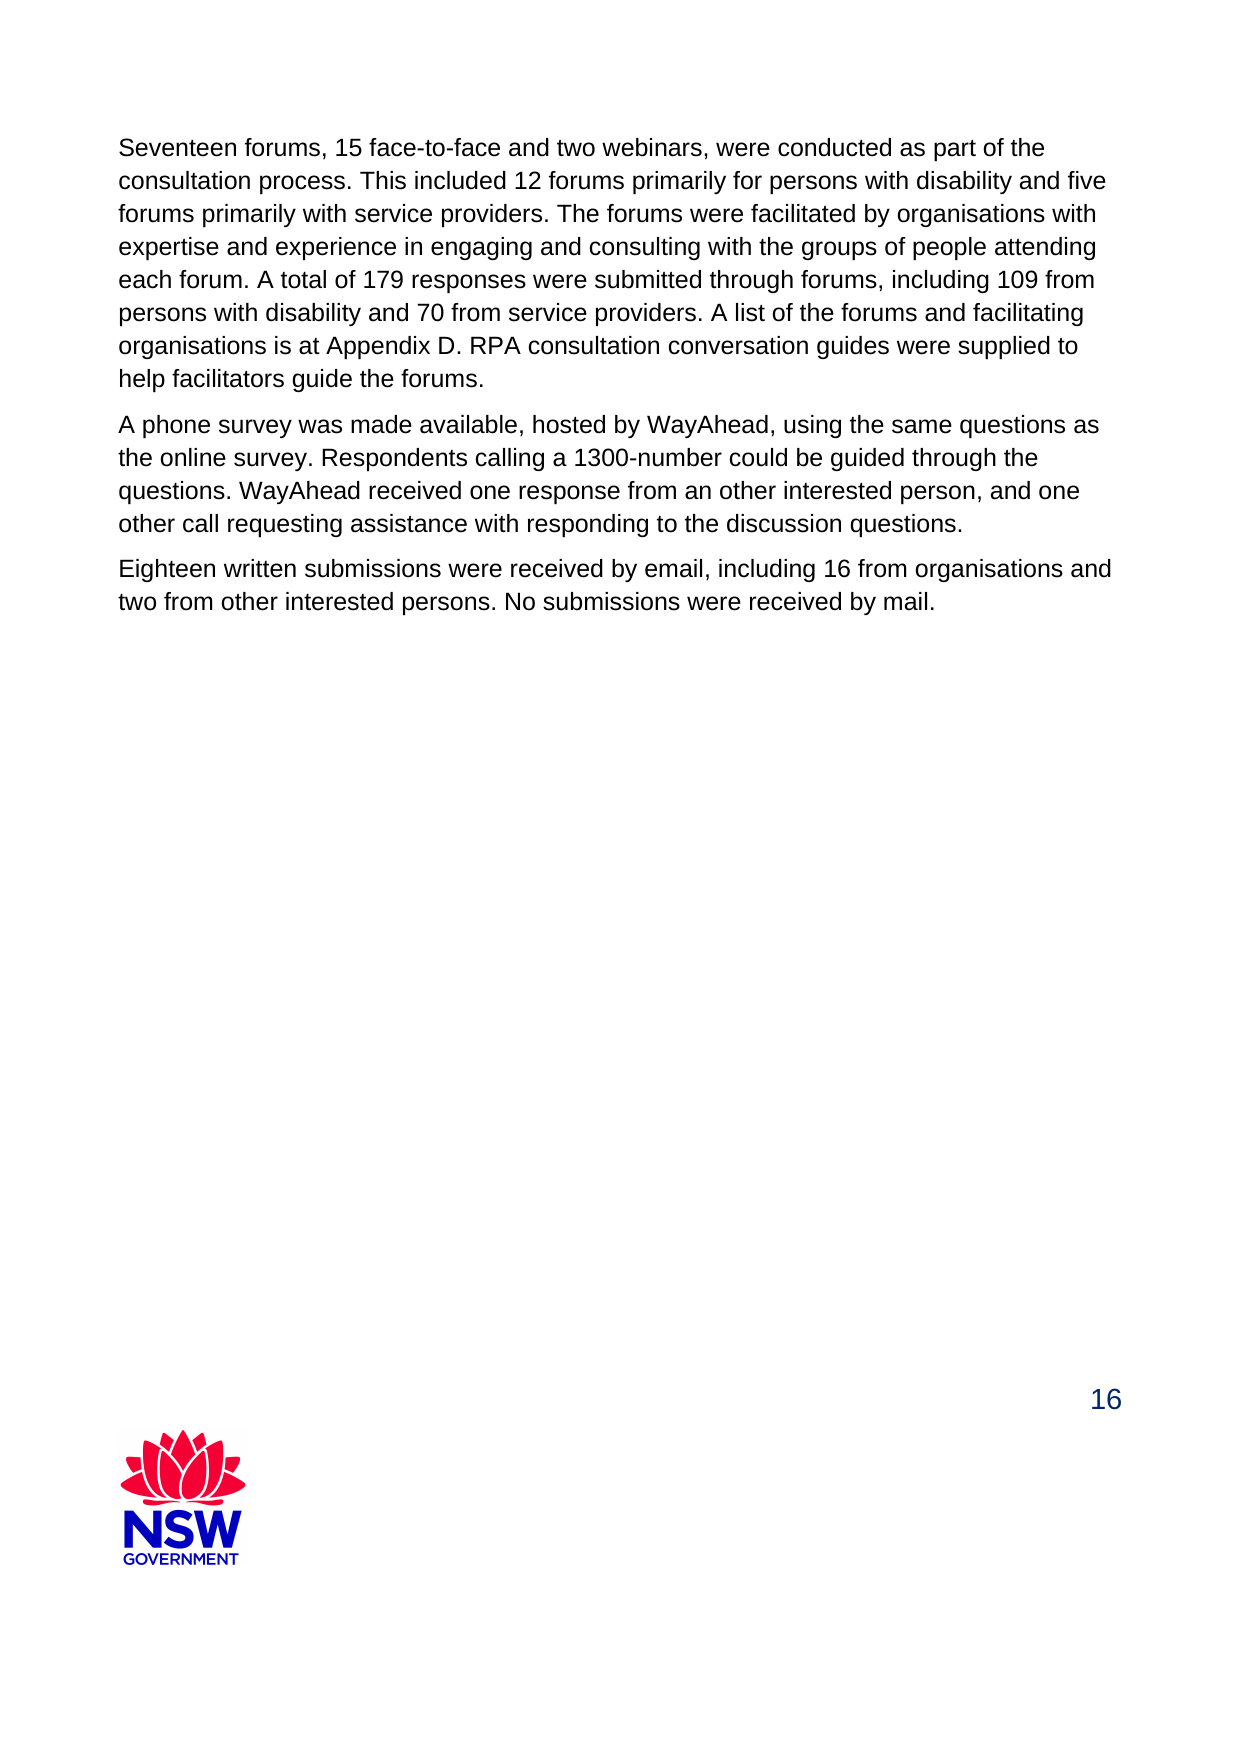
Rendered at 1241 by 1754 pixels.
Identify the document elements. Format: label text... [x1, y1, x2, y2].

text A phone survey was made available, hosted by WayAhead, using the same questions as the online survey. Respondents calling a 1300-number could be guided through the questions. WayAhead received one response from an other interested person, and one other call requesting assistance with responding to the discussion questions. [118, 409, 1122, 537]
picture [118, 1428, 248, 1565]
text Eighteen written submissions were received by email, including 16 from organisations and two from other interested persons. No submissions were received by mail. [118, 554, 1122, 616]
text Seventeen forums, 15 face-to-face and two webinars, were conducted as part of the consultation process. This included 12 forums primarily for persons with disability and five forums primarily with service providers. The forums were facilitated by organisations with expertise and experience in engaging and consulting with the groups of people attending each forum. A total of 179 responses were submitted through forums, including 109 from persons with disability and 70 from service providers. A list of the forums and facilitating organisations is at Appendix D. RPA consultation conversation guides were supplied to help facilitators guide the forums. [118, 133, 1122, 393]
